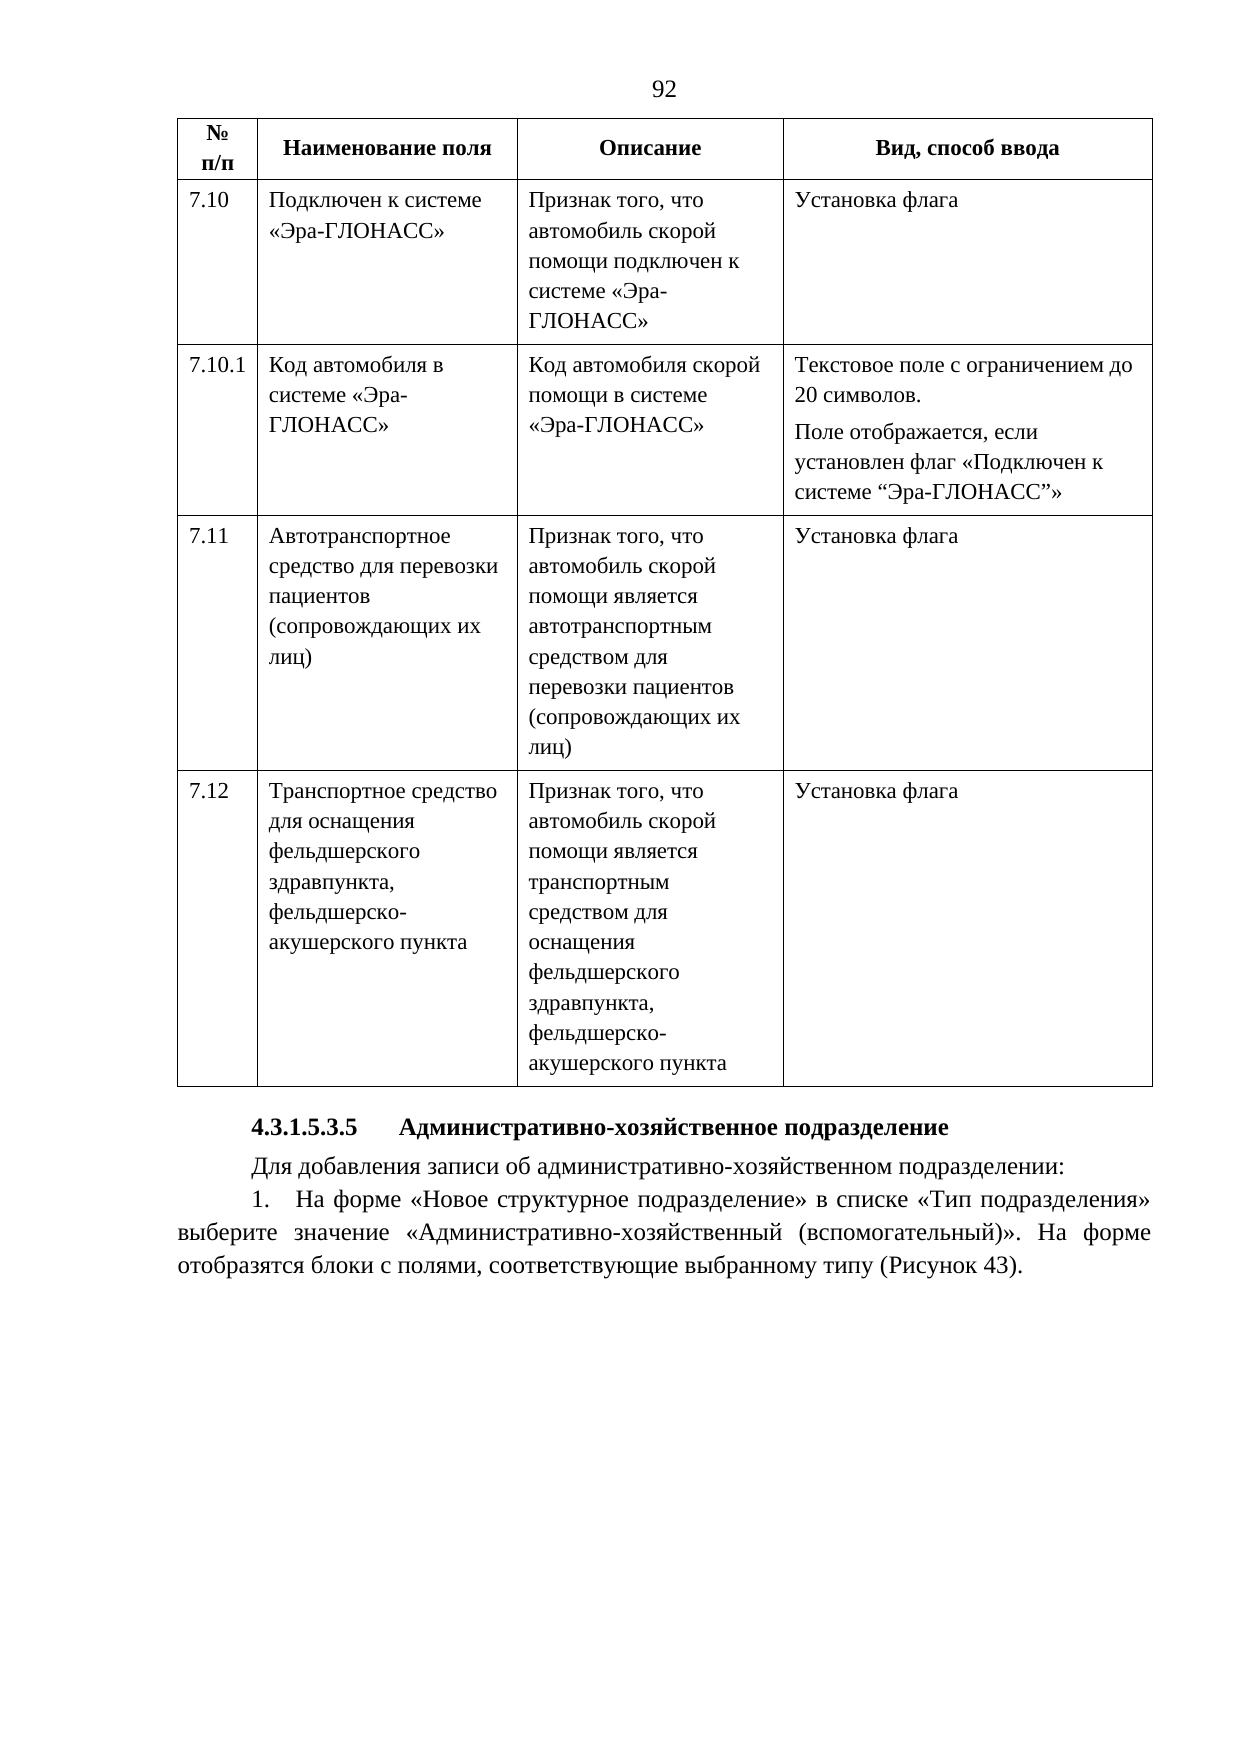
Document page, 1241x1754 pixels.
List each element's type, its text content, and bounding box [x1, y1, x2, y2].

text Для добавления записи об административно-хозяйственном подразделении: [177, 1151, 1152, 1179]
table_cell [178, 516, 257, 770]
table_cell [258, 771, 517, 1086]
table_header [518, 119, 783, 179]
subtitle Административно-хозяйственное подразделение [251, 1112, 1152, 1140]
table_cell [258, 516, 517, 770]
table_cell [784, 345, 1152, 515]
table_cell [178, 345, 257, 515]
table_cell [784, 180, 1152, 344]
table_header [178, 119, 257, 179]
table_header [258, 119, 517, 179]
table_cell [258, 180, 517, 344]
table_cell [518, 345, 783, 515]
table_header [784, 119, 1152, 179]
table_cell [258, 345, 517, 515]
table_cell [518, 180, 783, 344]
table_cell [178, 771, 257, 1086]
list На форме «Новое структурное подразделение» в списке «Тип подразделения» выберите значение «Административно-хозяйственный (вспомогательный)». На форме отобразятся блоки с полями, соответствующие выбранному типу (Рисунок 43). [177, 1184, 1152, 1279]
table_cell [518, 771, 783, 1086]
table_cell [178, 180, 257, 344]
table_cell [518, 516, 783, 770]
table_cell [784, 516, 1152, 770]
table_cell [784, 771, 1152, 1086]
